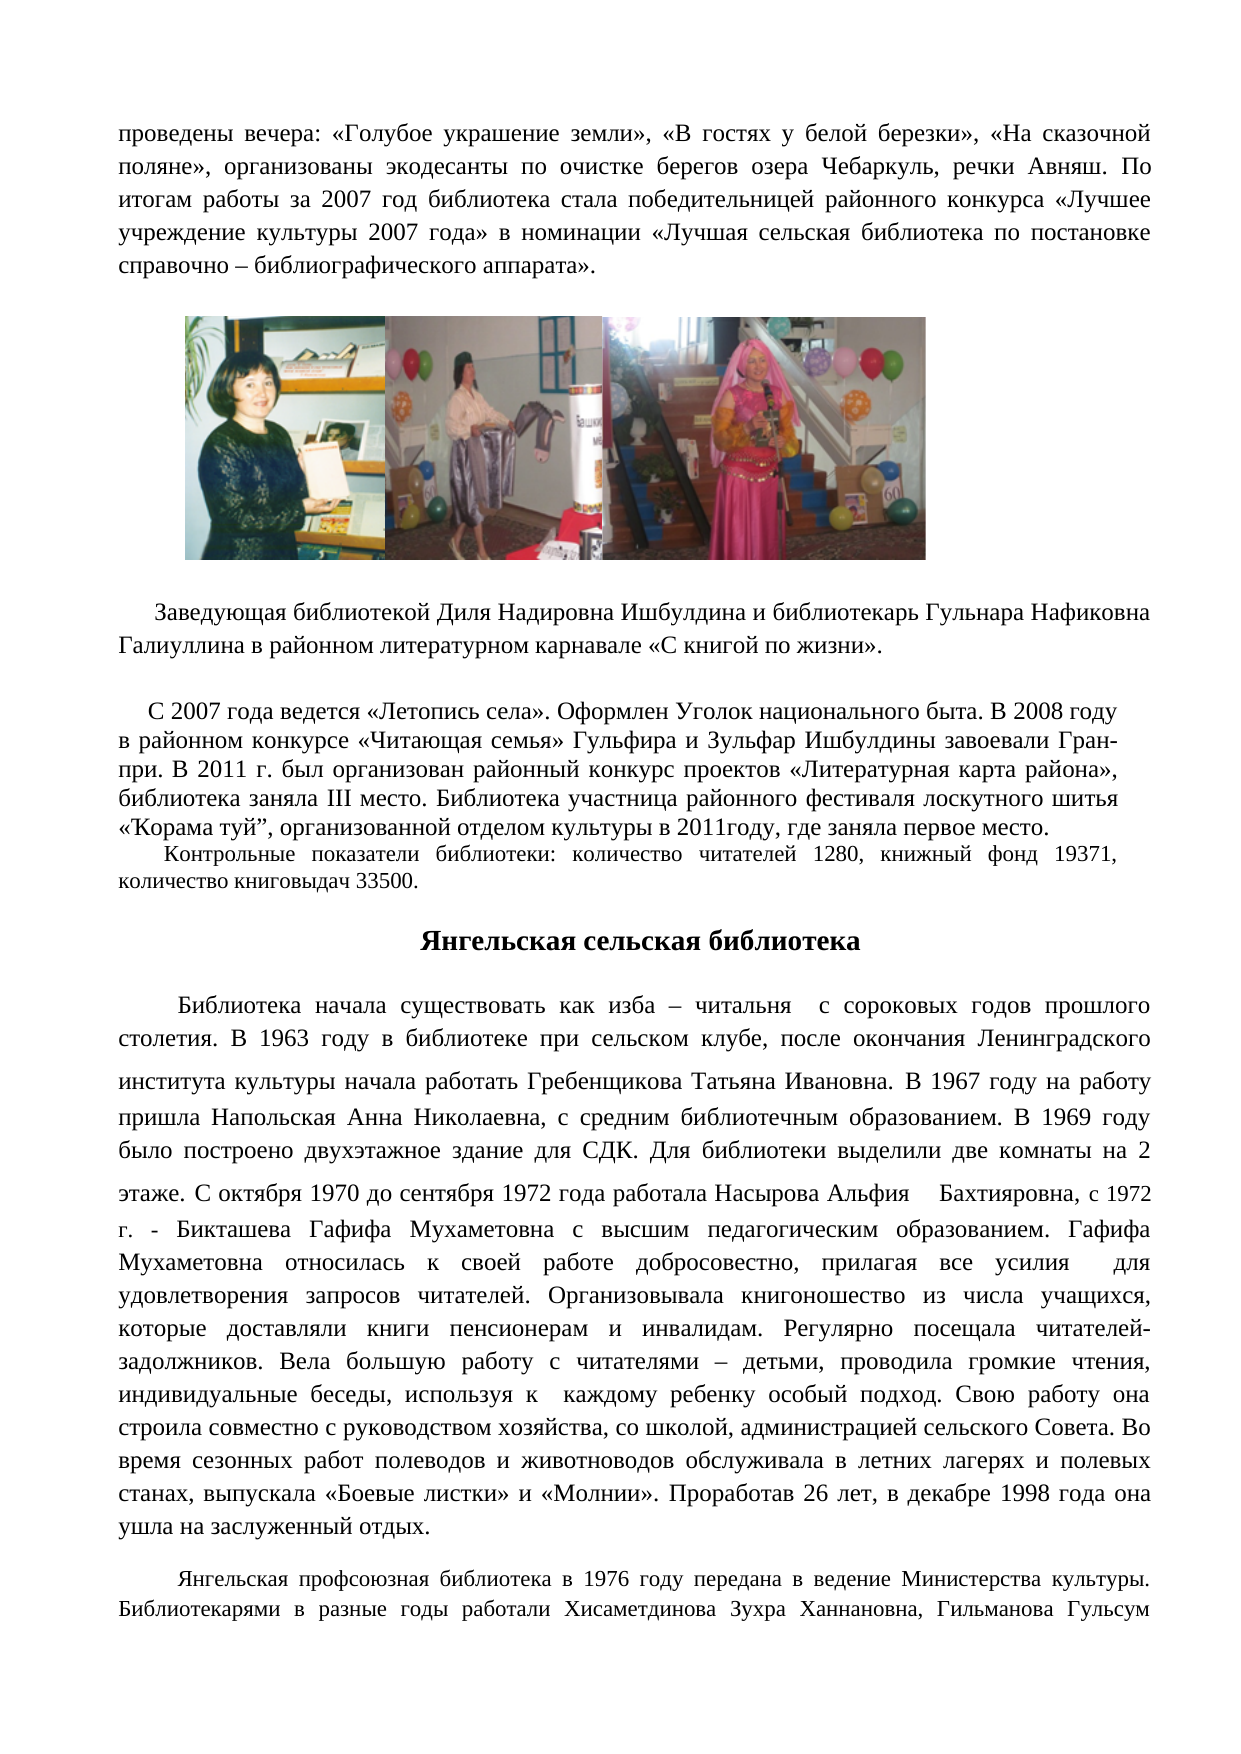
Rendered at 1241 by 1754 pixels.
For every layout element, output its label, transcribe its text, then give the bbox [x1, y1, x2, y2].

text Заведующая библиотекой Диля Надировна Ишбулдина и библиотекарь Гульнара Нафиковна Галиуллина в районном литературном карнавале «С книгой по жизни». [118, 597, 1152, 659]
text С 2007 года ведется «Летопись села». Оформлен Уголок национального быта. В 2008 году в районном конкурсе «Читающая семья» Гульфира и Зульфар Ишбулдины завоевали Гран-при. В 2011 г. был организован районный конкурс проектов «Литературная карта района», библиотека заняла III место. Библиотека участница районного фестиваля лоскутного шитья «Ҡорама туй”, организованной отделом культуры в 2011году, где заняла первое место. [118, 696, 1119, 840]
text Библиотека начала существовать как изба – читальня с сороковых годов прошлого столетия. В 1963 году в библиотеке при сельском клубе, после окончания Ленинградского института культуры начала работать Гребенщикова Татьяна Ивановна. В 1967 году на работу пришла Напольская Анна Николаевна, с средним библиотечным образованием. В 1969 году было построено двухэтажное здание для СДК. Для библиотеки выделили две комнаты на 2 этаже. С октября 1970 до сентября 1972 года работала Насырова Альфия Бахтияровна, с . - Бикташева Гафифа Мухаметовна с высшим педагогическим образованием. Гафифа Мухаметовна относилась к своей работе добросовестно, прилагая все усилия для удовлетворения запросов читателей. Организовывала книгоношество из числа учащихся, которые доставляли книги пенсионерам и инвалидам. Регулярно посещала читателей-задолжников. Вела большую работу с читателями – детьми, проводила громкие чтения, индивидуальные беседы, используя к каждому ребенку особый подход. Свою работу она строила совместно с руководством хозяйства, со школой, администрацией сельского Совета. Во время сезонных работ полеводов и животноводов обслуживала в летних лагерях и полевых станах, выпускала «Боевые листки» и «Молнии». Проработав 26 лет, в декабре 1998 года она ушла на заслуженный отдых. [118, 990, 1152, 1540]
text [118, 1565, 1152, 1621]
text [118, 118, 1152, 279]
picture [185, 316, 926, 560]
text Янгельская сельская библиотека [118, 923, 1133, 957]
text Контрольные показатели библиотеки: количество читателей 1280, книжный фонд 19371, количество книговыдач 33500. [118, 840, 1119, 893]
